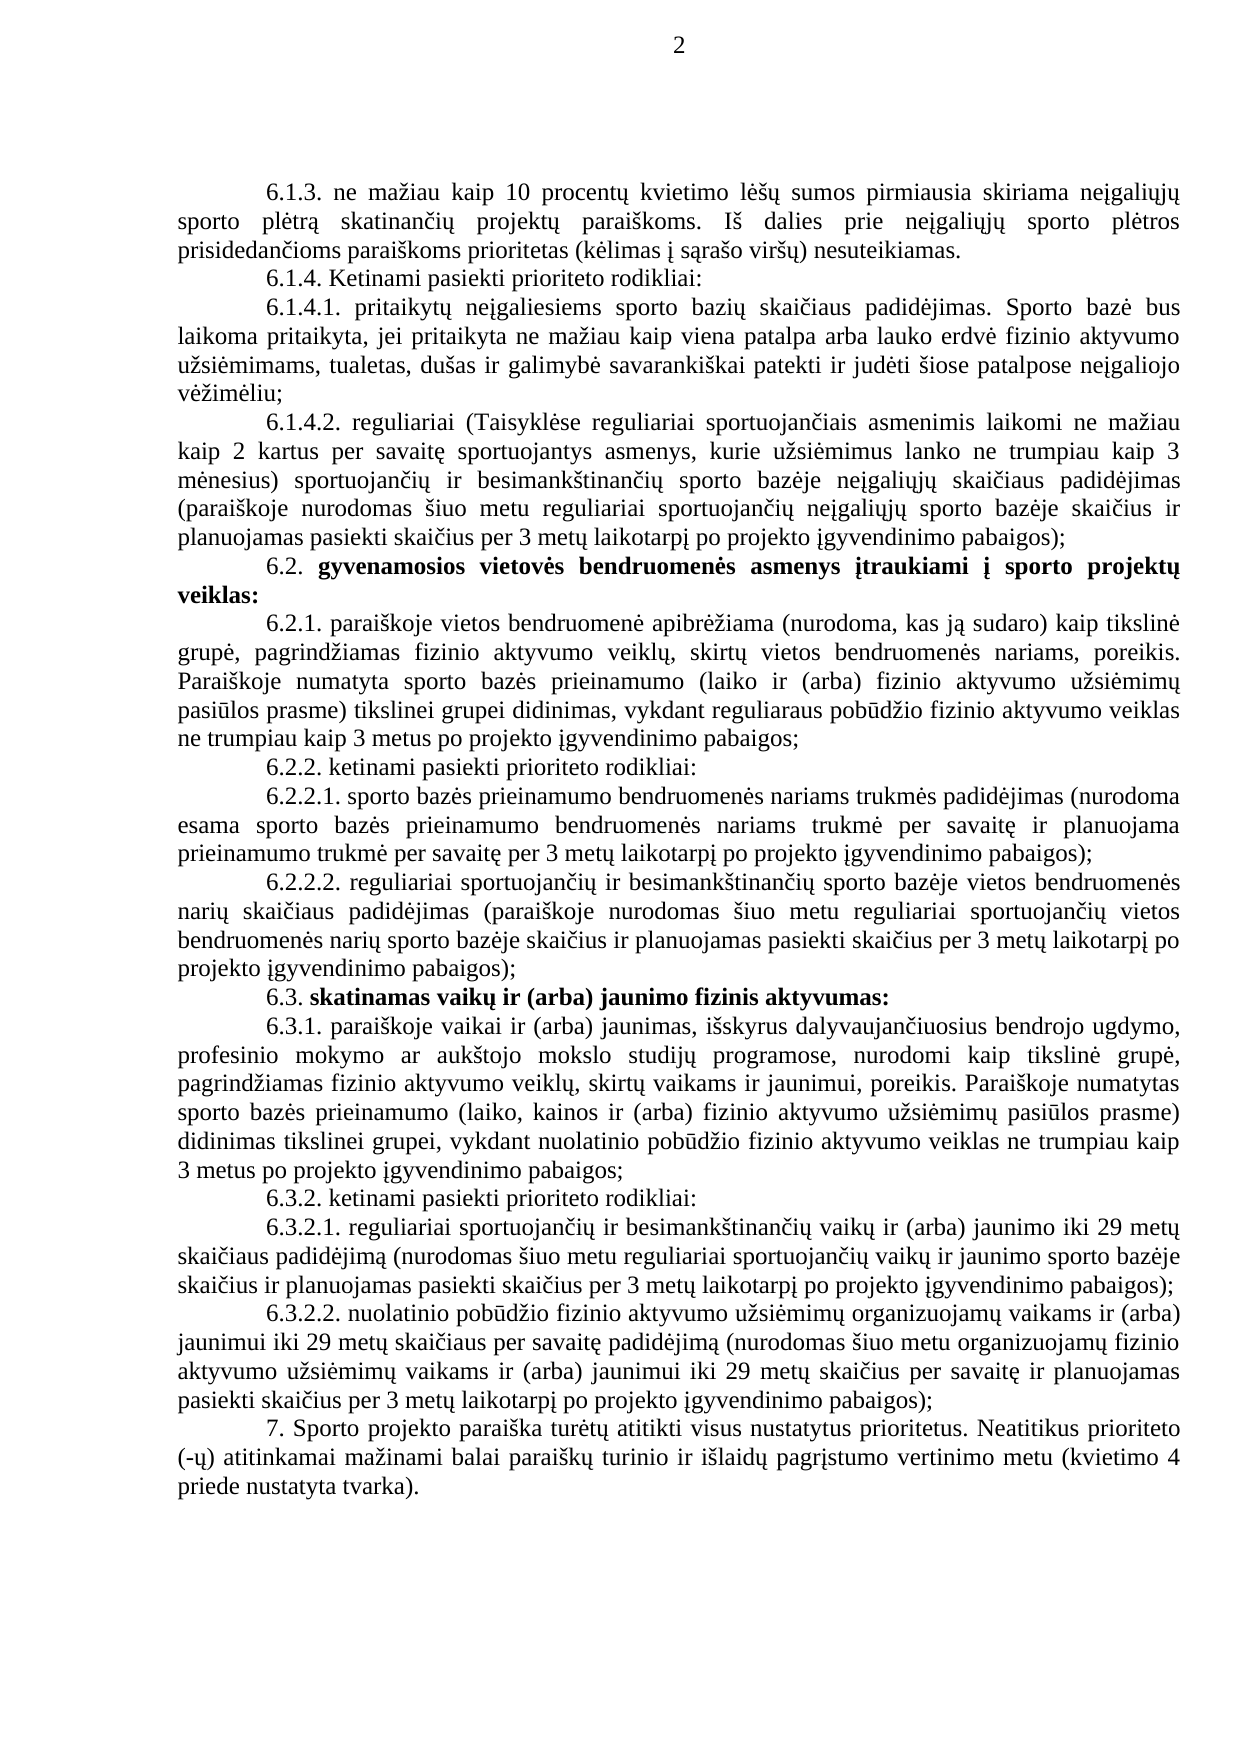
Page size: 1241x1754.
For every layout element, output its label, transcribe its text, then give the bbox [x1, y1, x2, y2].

text 7. Sporto projekto paraiška turėtų atitikti visus nustatytus prioritetus. Neatitikus prioriteto (-ų) atitinkamai mažinami balai paraiškų turinio ir išlaidų pagrįstumo vertinimo metu (kvietimo 4 priede nustatyta tvarka). [177, 1413, 1181, 1500]
text 6.2.2.1. sporto bazės prieinamumo bendruomenės nariams trukmės padidėjimas (nurodoma esama sporto bazės prieinamumo bendruomenės nariams trukmė per savaitę ir planuojama prieinamumo trukmė per savaitę per 3 metų laikotarpį po projekto įgyvendinimo pabaigos); [177, 781, 1181, 867]
text 6.1.4.2. reguliariai (Taisyklėse reguliariai sportuojančiais asmenimis laikomi ne mažiau kaip 2 kartus per savaitę sportuojantys asmenys, kurie užsiėmimus lanko ne trumpiau kaip 3 mėnesius) sportuojančių ir besimankštinančių sporto bazėje neįgaliųjų skaičiaus padidėjimas (paraiškoje nurodomas šiuo metu reguliariai sportuojančių neįgaliųjų sporto bazėje skaičius ir planuojamas pasiekti skaičius per 3 metų laikotarpį po projekto įgyvendinimo pabaigos); [177, 407, 1181, 551]
text 6.2.2. ketinami pasiekti prioriteto rodikliai: [177, 752, 1181, 781]
text 6.3.2.2. nuolatinio pobūdžio fizinio aktyvumo užsiėmimų organizuojamų vaikams ir (arba) jaunimui iki 29 metų skaičiaus per savaitę padidėjimą (nurodomas šiuo metu organizuojamų fizinio aktyvumo užsiėmimų vaikams ir (arba) jaunimui iki 29 metų skaičius per savaitę ir planuojamas pasiekti skaičius per 3 metų laikotarpį po projekto įgyvendinimo pabaigos); [177, 1298, 1181, 1413]
text 6.3.1. paraiškoje vaikai ir (arba) jaunimas, išskyrus dalyvaujančiuosius bendrojo ugdymo, profesinio mokymo ar aukštojo mokslo studijų programose, nurodomi kaip tikslinė grupė, pagrindžiamas fizinio aktyvumo veiklų, skirtų vaikams ir jaunimui, poreikis. Paraiškoje numatytas sporto bazės prieinamumo (laiko, kainos ir (arba) fizinio aktyvumo užsiėmimų pasiūlos prasme) didinimas tikslinei grupei, vykdant nuolatinio pobūdžio fizinio aktyvumo veiklas ne trumpiau kaip 3 metus po projekto įgyvendinimo pabaigos; [177, 1011, 1181, 1183]
text 6.2.2.2. reguliariai sportuojančių ir besimankštinančių sporto bazėje vietos bendruomenės narių skaičiaus padidėjimas (paraiškoje nurodomas šiuo metu reguliariai sportuojančių vietos bendruomenės narių sporto bazėje skaičius ir planuojamas pasiekti skaičius per 3 metų laikotarpį po projekto įgyvendinimo pabaigos); [177, 867, 1181, 982]
text 6.2. gyvenamosios vietovės bendruomenės asmenys įtraukiami į sporto projektų veiklas: [177, 551, 1181, 608]
text 6.3.2. ketinami pasiekti prioriteto rodikliai: [177, 1183, 1181, 1212]
text 6.3.2.1. reguliariai sportuojančių ir besimankštinančių vaikų ir (arba) jaunimo iki 29 metų skaičiaus padidėjimą (nurodomas šiuo metu reguliariai sportuojančių vaikų ir jaunimo sporto bazėje skaičius ir planuojamas pasiekti skaičius per 3 metų laikotarpį po projekto įgyvendinimo pabaigos); [177, 1212, 1181, 1298]
text 6.3. skatinamas vaikų ir (arba) jaunimo fizinis aktyvumas: [177, 982, 1181, 1011]
text 6.1.4. Ketinami pasiekti prioriteto rodikliai: [177, 263, 1181, 292]
text 6.1.3. ne mažiau kaip 10 procentų kvietimo lėšų sumos pirmiausia skiriama neįgaliųjų sporto plėtrą skatinančių projektų paraiškoms. Iš dalies prie neįgaliųjų sporto plėtros prisidedančioms paraiškoms prioritetas (kėlimas į sąrašo viršų) nesuteikiamas. [177, 177, 1181, 263]
text 6.2.1. paraiškoje vietos bendruomenė apibrėžiama (nurodoma, kas ją sudaro) kaip tikslinė grupė, pagrindžiamas fizinio aktyvumo veiklų, skirtų vietos bendruomenės nariams, poreikis. Paraiškoje numatyta sporto bazės prieinamumo (laiko ir (arba) fizinio aktyvumo užsiėmimų pasiūlos prasme) tikslinei grupei didinimas, vykdant reguliaraus pobūdžio fizinio aktyvumo veiklas ne trumpiau kaip 3 metus po projekto įgyvendinimo pabaigos; [177, 608, 1181, 752]
text 6.1.4.1. pritaikytų neįgaliesiems sporto bazių skaičiaus padidėjimas. Sporto bazė bus laikoma pritaikyta, jei pritaikyta ne mažiau kaip viena patalpa arba lauko erdvė fizinio aktyvumo užsiėmimams, tualetas, dušas ir galimybė savarankiškai patekti ir judėti šiose patalpose neįgaliojo vėžimėliu; [177, 292, 1181, 407]
